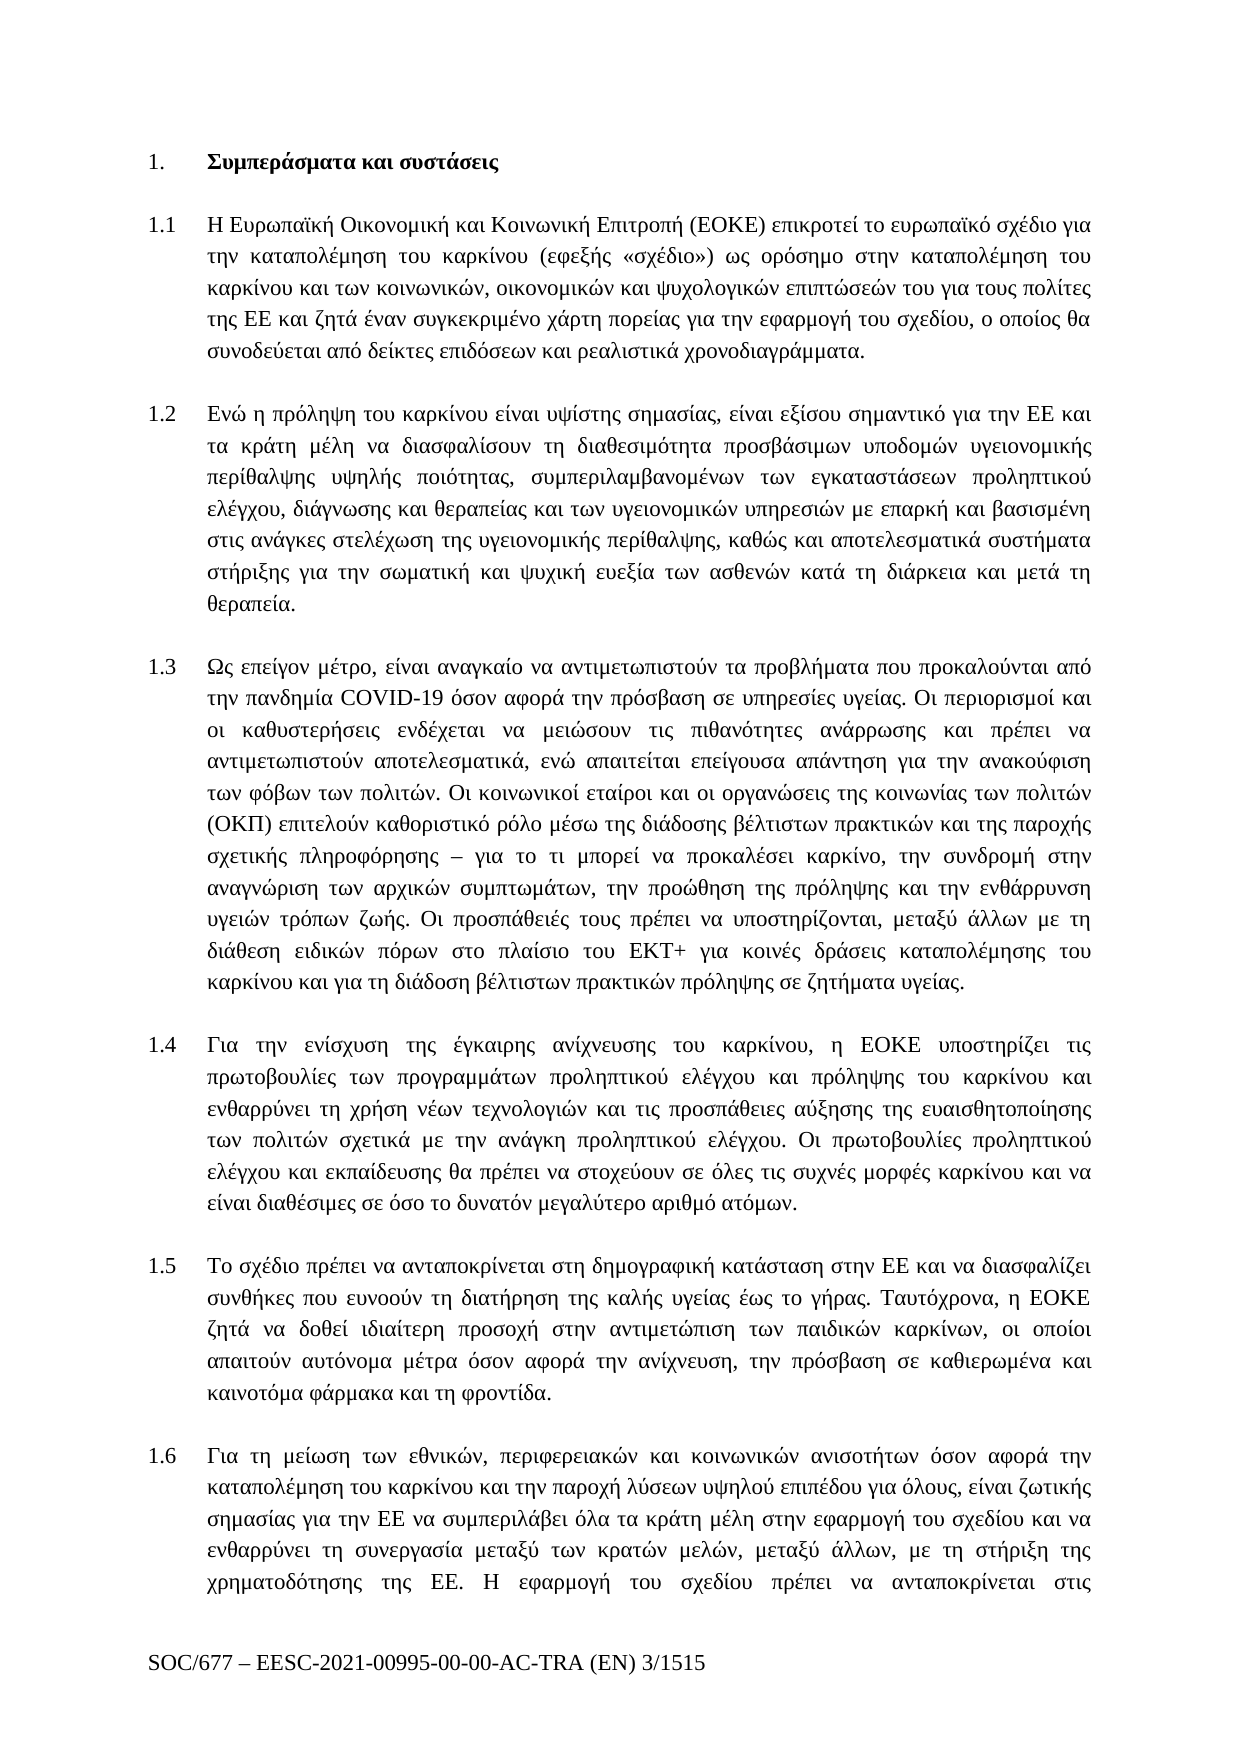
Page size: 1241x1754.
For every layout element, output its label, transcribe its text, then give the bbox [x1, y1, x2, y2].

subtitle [148, 1442, 1092, 1594]
subtitle Η Ευρωπαϊκή Οικονομική και Κοινωνική Επιτροπή (ΕΟΚΕ) επικροτεί το ευρωπαϊκό σχέδιο για την καταπολέμηση του καρκίνου (εφεξής «σχέδιο») ως ορόσημο στην καταπολέμηση του καρκίνου και των κοινωνικών, οικονομικών και ψυχολογικών επιπτώσεών του για τους πολίτες της ΕΕ και ζητά έναν συγκεκριμένο χάρτη πορείας για την εφαρμογή του σχεδίου, ο οποίος θα συνοδεύεται από δείκτες επιδόσεων και ρεαλιστικά χρονοδιαγράμματα. [148, 211, 1092, 363]
subtitle Ενώ η πρόληψη του καρκίνου είναι υψίστης σημασίας, είναι εξίσου σημαντικό για την ΕΕ και τα κράτη μέλη να διασφαλίσουν τη διαθεσιμότητα προσβάσιμων υποδομών υγειονομικής περίθαλψης υψηλής ποιότητας, συμπεριλαμβανομένων των εγκαταστάσεων προληπτικού ελέγχου, διάγνωσης και θεραπείας και των υγειονομικών υπηρεσιών με επαρκή και βασισμένη στις ανάγκες στελέχωση της υγειονομικής περίθαλψης, καθώς και αποτελεσματικά συστήματα στήριξης για την σωματική και ψυχική ευεξία των ασθενών κατά τη διάρκεια και μετά τη θεραπεία. [148, 400, 1092, 616]
subtitle Για την ενίσχυση της έγκαιρης ανίχνευσης του καρκίνου, η ΕΟΚΕ υποστηρίζει τις πρωτοβουλίες των προγραμμάτων προληπτικού ελέγχου και πρόληψης του καρκίνου και ενθαρρύνει τη χρήση νέων τεχνολογιών και τις προσπάθειες αύξησης της ευαισθητοποίησης των πολιτών σχετικά με την ανάγκη προληπτικού ελέγχου. Οι πρωτοβουλίες προληπτικού ελέγχου και εκπαίδευσης θα πρέπει να στοχεύουν σε όλες τις συχνές μορφές καρκίνου και να είναι διαθέσιμες σε όσο το δυνατόν μεγαλύτερο αριθμό ατόμων. [148, 1031, 1092, 1216]
subtitle Συμπεράσματα και συστάσεις [148, 148, 1092, 174]
subtitle Ως επείγον μέτρο, είναι αναγκαίο να αντιμετωπιστούν τα προβλήματα που προκαλούνται από την πανδημία COVID-19 όσον αφορά την πρόσβαση σε υπηρεσίες υγείας. Οι περιορισμοί και οι καθυστερήσεις ενδέχεται να μειώσουν τις πιθανότητες ανάρρωσης και πρέπει να αντιμετωπιστούν αποτελεσματικά, ενώ απαιτείται επείγουσα απάντηση για την ανακούφιση των φόβων των πολιτών. Οι κοινωνικοί εταίροι και οι οργανώσεις της κοινωνίας των πολιτών (ΟΚΠ) επιτελούν καθοριστικό ρόλο μέσω της διάδοσης βέλτιστων πρακτικών και της παροχής σχετικής πληροφόρησης – για το τι μπορεί να προκαλέσει καρκίνο, την συνδρομή στην αναγνώριση των αρχικών συμπτωμάτων, την προώθηση της πρόληψης και την ενθάρρυνση υγειών τρόπων ζωής. Οι προσπάθειές τους πρέπει να υποστηρίζονται, μεταξύ άλλων με τη διάθεση ειδικών πόρων στο πλαίσιο του ΕΚΤ+ για κοινές δράσεις καταπολέμησης του καρκίνου και για τη διάδοση βέλτιστων πρακτικών πρόληψης σε ζητήματα υγείας. [148, 653, 1092, 995]
subtitle Το σχέδιο πρέπει να ανταποκρίνεται στη δημογραφική κατάσταση στην ΕΕ και να διασφαλίζει συνθήκες που ευνοούν τη διατήρηση της καλής υγείας έως το γήρας. Ταυτόχρονα, η ΕΟΚΕ ζητά να δοθεί ιδιαίτερη προσοχή στην αντιμετώπιση των παιδικών καρκίνων, οι οποίοι απαιτούν αυτόνομα μέτρα όσον αφορά την ανίχνευση, την πρόσβαση σε καθιερωμένα και καινοτόμα φάρμακα και τη φροντίδα. [148, 1252, 1092, 1405]
